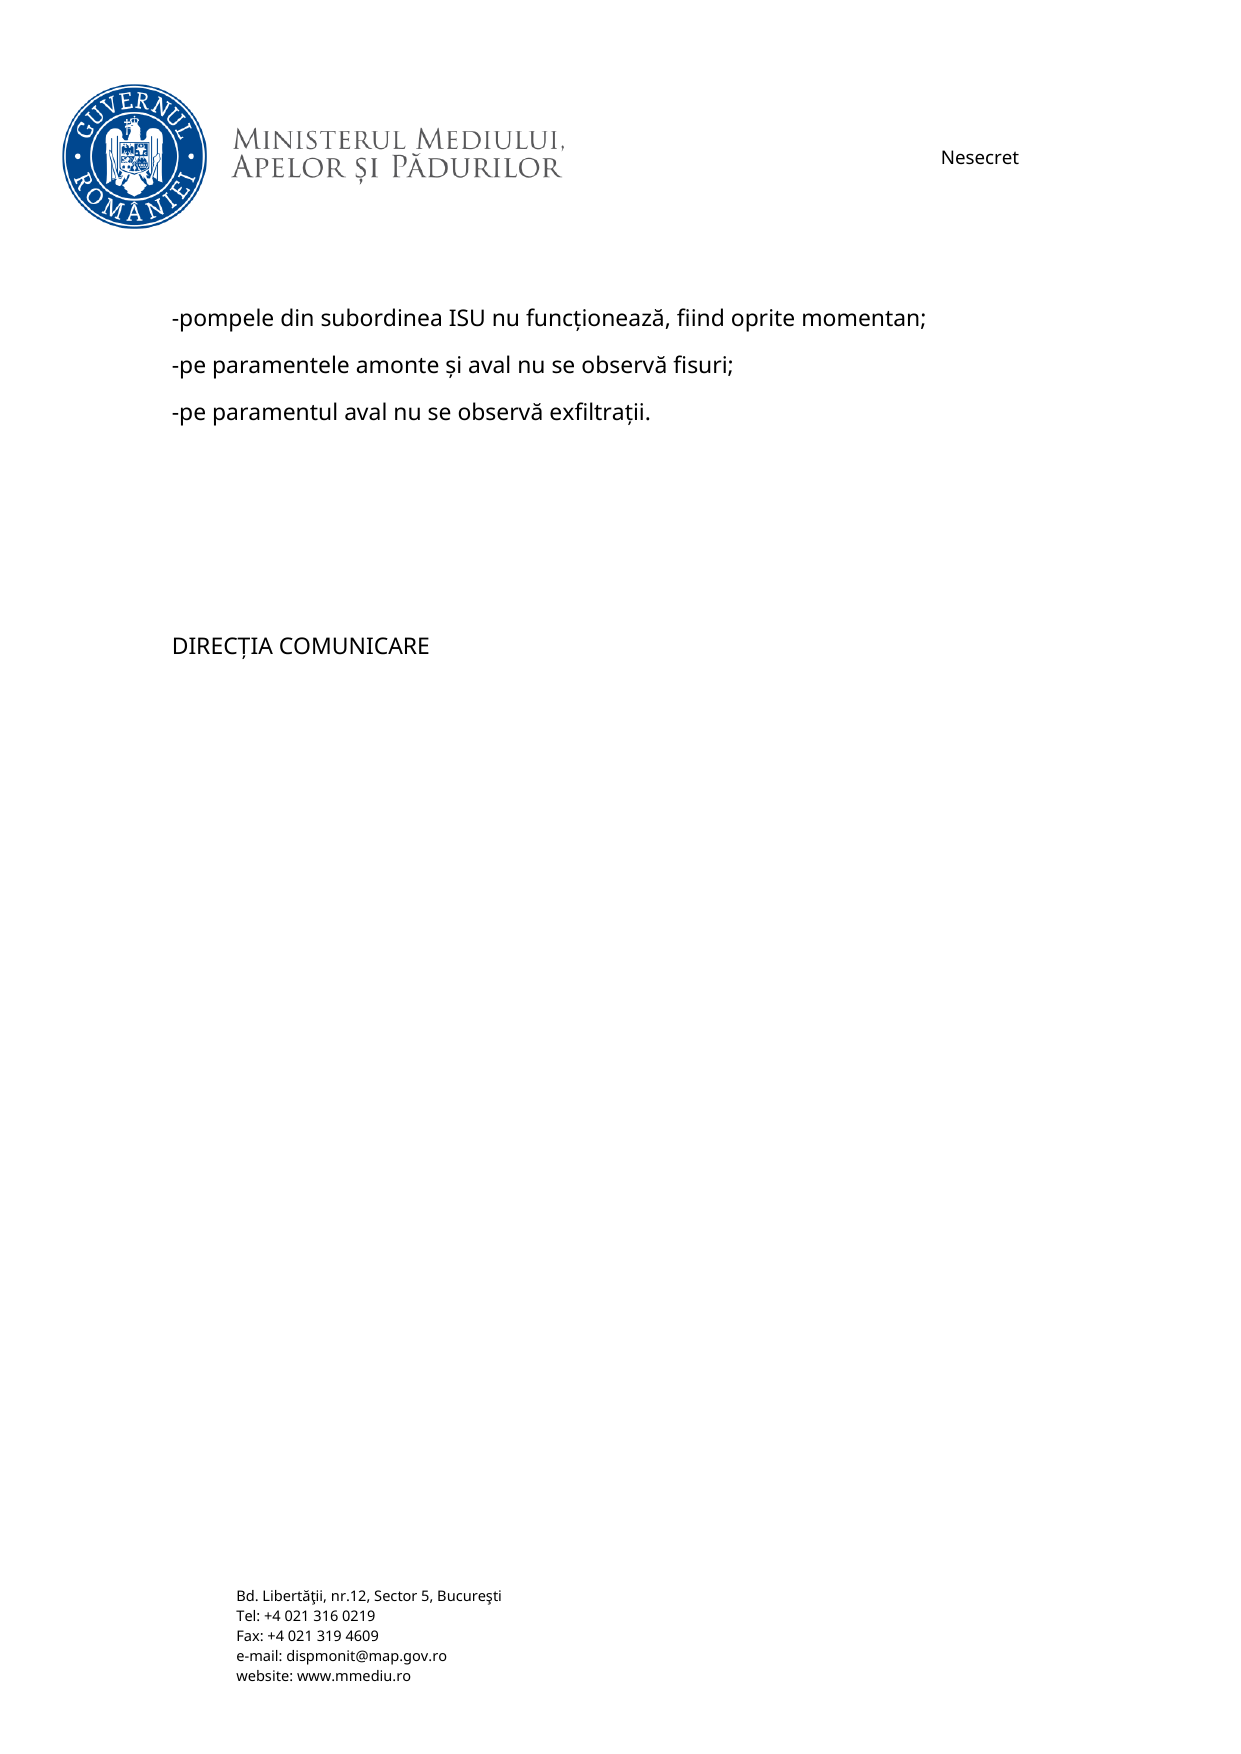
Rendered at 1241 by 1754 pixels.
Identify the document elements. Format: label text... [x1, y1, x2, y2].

text -pe paramentul aval nu se observă exfiltrații. [97, 396, 1107, 427]
text -pompele din subordinea ISU nu funcționează, fiind oprite momentan; [97, 302, 1107, 333]
text -pe paramentele amonte și aval nu se observă fisuri; [97, 349, 1107, 380]
picture [59, 81, 590, 229]
text DIRECȚIA COMUNICARE [172, 630, 1107, 662]
